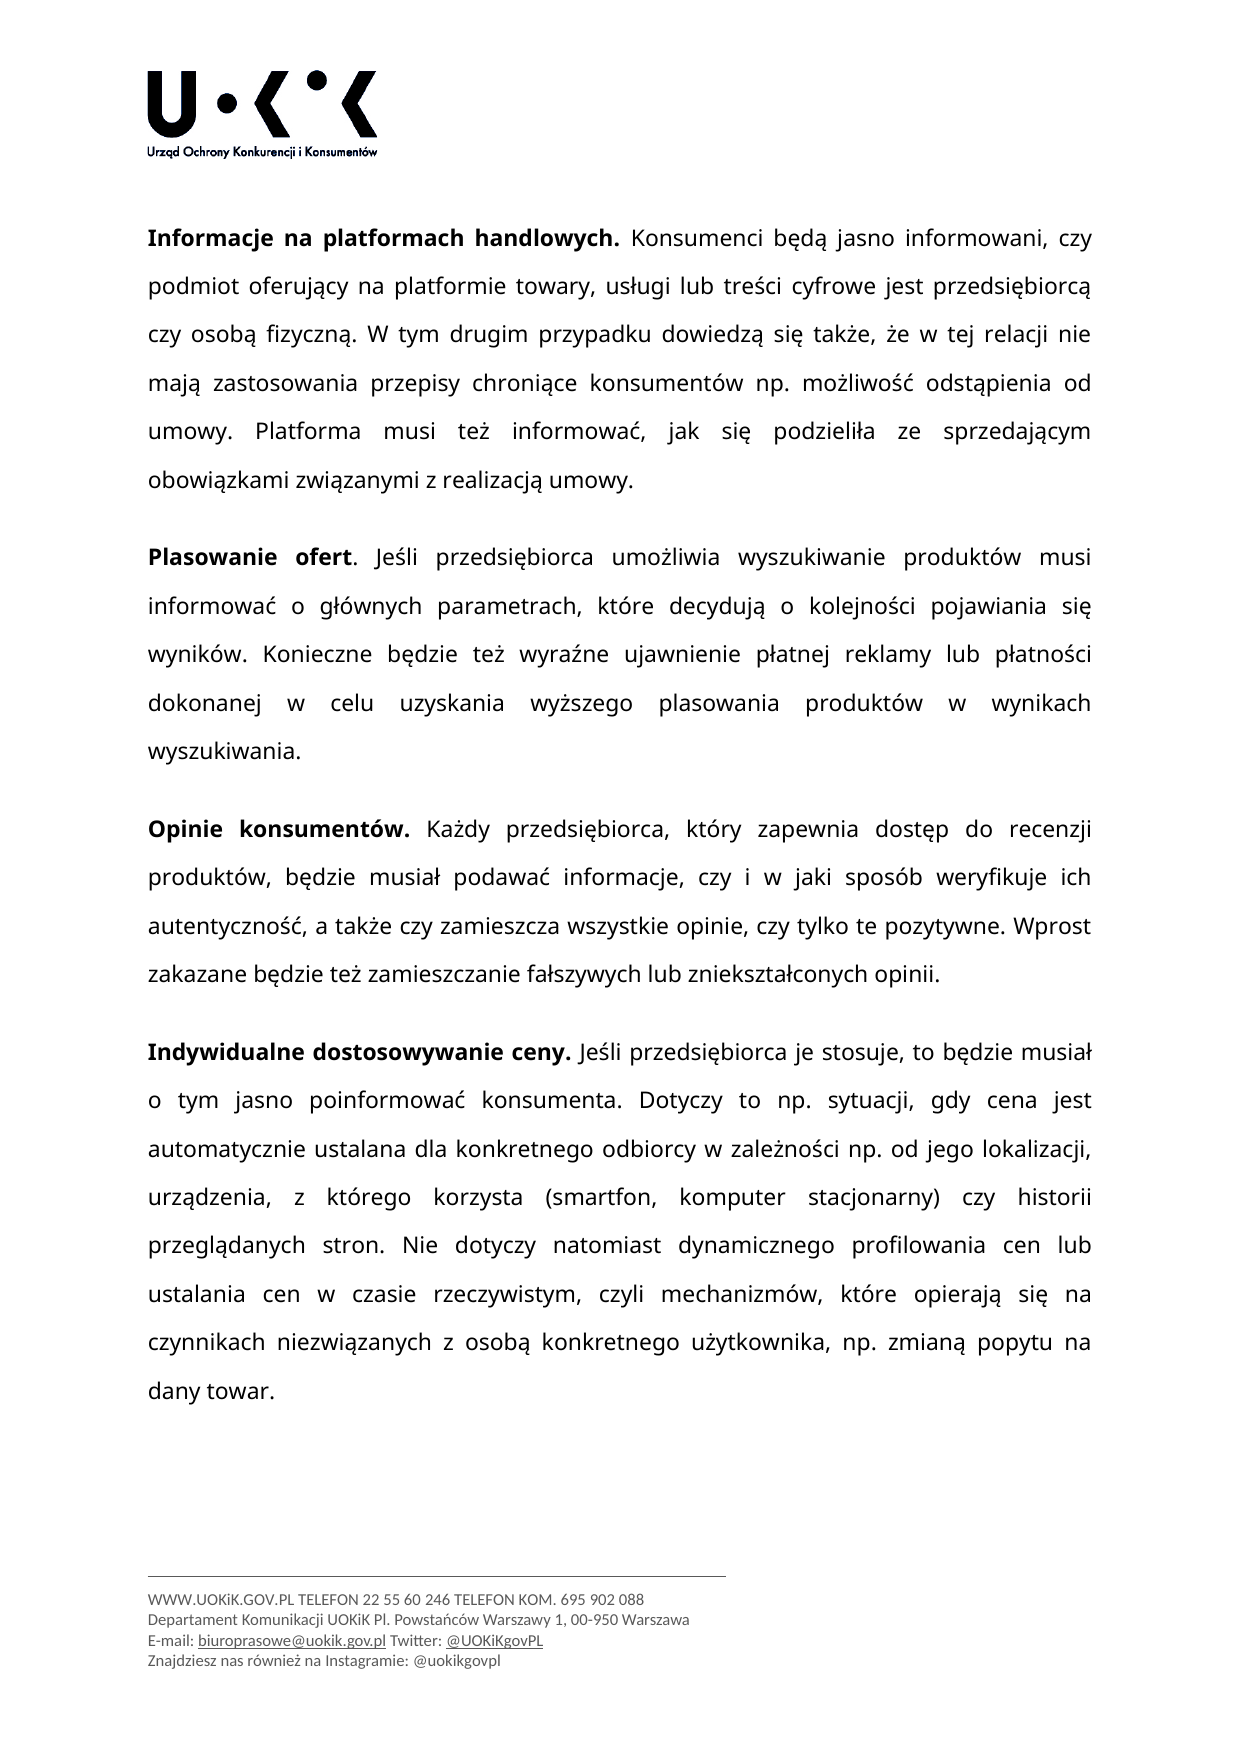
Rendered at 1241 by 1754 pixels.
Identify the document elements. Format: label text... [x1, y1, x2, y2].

text Indywidualne dostosowywanie ceny. Jeśli przedsiębiorca je stosuje, to będzie musiał o tym jasno poinformować konsumenta. Dotyczy to np. sytuacji, gdy cena jest automatycznie ustalana dla konkretnego odbiorcy w zależności np. od jego lokalizacji, urządzenia, z którego korzysta (smartfon, komputer stacjonarny) czy historii przeglądanych stron. Nie dotyczy natomiast dynamicznego profilowania cen lub ustalania cen w czasie rzeczywistym, czyli mechanizmów, które opierają się na czynnikach niezwiązanych z osobą konkretnego użytkownika, np. zmianą popytu na dany towar. [148, 1036, 1093, 1406]
text Informacje na platformach handlowych. Konsumenci będą jasno informowani, czy podmiot oferujący na platformie towary, usługi lub treści cyfrowe jest przedsiębiorcą czy osobą fizyczną. W tym drugim przypadku dowiedzą się także, że w tej relacji nie mają zastosowania przepisy chroniące konsumentów np. możliwość odstąpienia od umowy. Platforma musi też informować, jak się podzieliła ze sprzedającym obowiązkami związanymi z realizacją umowy. [148, 222, 1093, 495]
picture [147, 70, 378, 160]
text Plasowanie ofert. Jeśli przedsiębiorca umożliwia wyszukiwanie produktów musi informować o głównych parametrach, które decydują o kolejności pojawiania się wyników. Konieczne będzie też wyraźne ujawnienie płatnej reklamy lub płatności dokonanej w celu uzyskania wyższego plasowania produktów w wynikach wyszukiwania. [148, 541, 1093, 766]
text Opinie konsumentów. Każdy przedsiębiorca, który zapewnia dostęp do recenzji produktów, będzie musiał podawać informacje, czy i w jaki sposób weryfikuje ich autentyczność, a także czy zamieszcza wszystkie opinie, czy tylko te pozytywne. Wprost zakazane będzie też zamieszczanie fałszywych lub zniekształconych opinii. [148, 813, 1093, 989]
